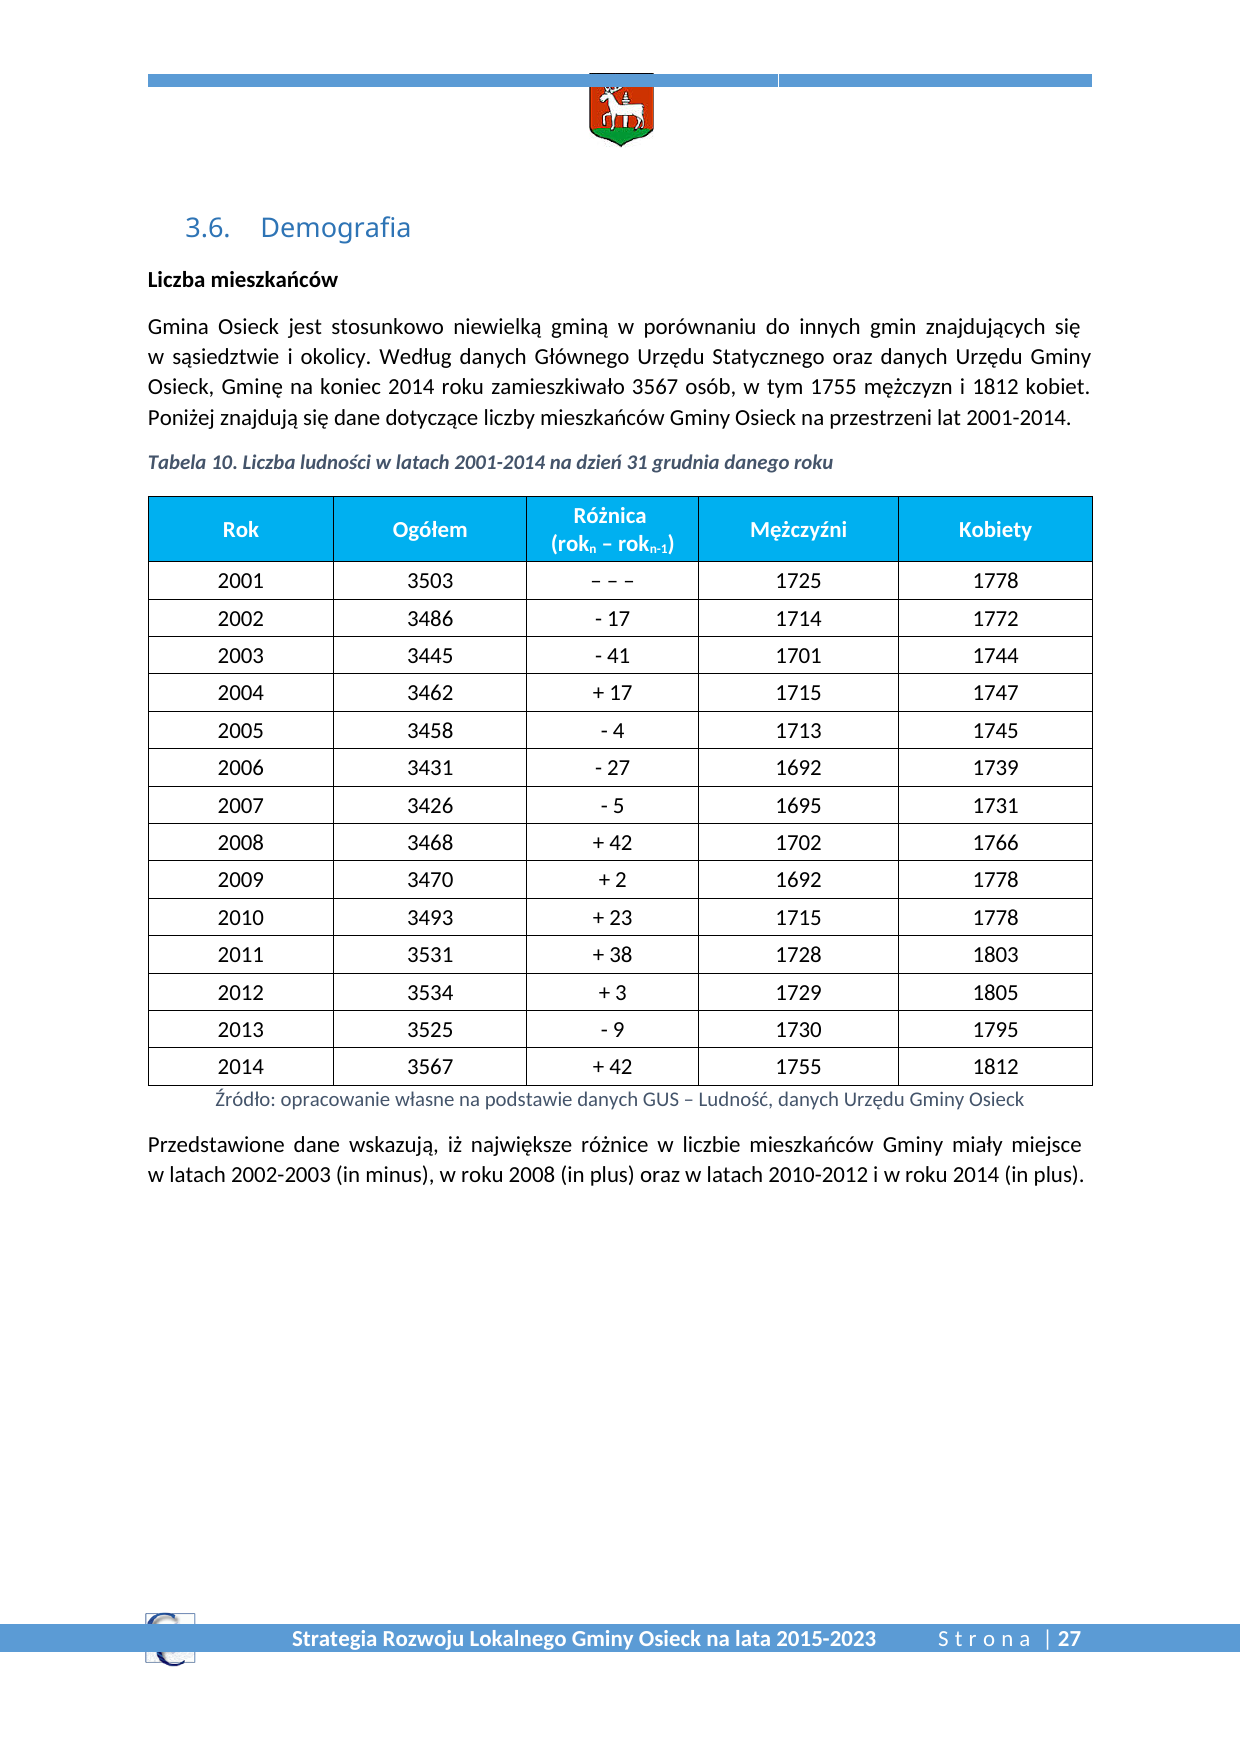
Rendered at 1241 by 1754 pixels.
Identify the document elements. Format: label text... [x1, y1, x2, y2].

table_cell 1745 [899, 712, 1092, 748]
table_header Mężczyźni [699, 497, 898, 561]
table_cell 3462 [334, 674, 526, 711]
table_cell 1715 [699, 674, 898, 711]
table_cell 1725 [699, 562, 898, 598]
table_cell 1805 [899, 974, 1092, 1010]
text Gmina Osieck jest stosunkowo niewielką gminą w porównaniu do innych gmin znajdujących się w sąsiedztwie i okolicy. Według danych Głównego Urzędu Statycznego oraz danych Urzędu Gminy Osieck, Gminę na koniec 2014 roku zamieszkiwało 3567 osób, w tym 1755 mężczyzn i 1812 kobiet. Poniżej znajdują się dane dotyczące liczby mieszkańców Gminy Osieck na przestrzeni lat 2001-2014. [148, 312, 1092, 431]
table_cell 1701 [699, 637, 898, 673]
table_cell 1692 [699, 749, 898, 786]
table_cell - 9 [527, 1011, 698, 1047]
table_cell - 5 [527, 787, 698, 823]
table_cell 3534 [334, 974, 526, 1010]
table_cell 2004 [149, 674, 333, 711]
table_cell 3503 [334, 562, 526, 598]
table_cell 1729 [699, 974, 898, 1010]
table_cell + 23 [527, 899, 698, 935]
table_cell - 27 [527, 749, 698, 786]
text Przedstawione dane wskazują, iż największe różnice w liczbie mieszkańców Gminy miały miejsce w latach 2002-2003 (in minus), w roku 2008 (in plus) oraz w latach 2010-2012 i w roku 2014 (in plus). [148, 1130, 1092, 1188]
table_cell 2002 [149, 600, 333, 636]
picture [118, 1596, 208, 1624]
table_cell 2012 [149, 974, 333, 1010]
table_cell 2006 [149, 749, 333, 786]
table_cell 1778 [899, 562, 1092, 598]
table_cell 1695 [699, 787, 898, 823]
table_cell 1713 [699, 712, 898, 748]
table_cell 1692 [699, 861, 898, 898]
table_cell 2007 [149, 787, 333, 823]
table_cell 1747 [899, 674, 1092, 711]
text Liczba mieszkańców [148, 265, 1092, 293]
table_cell 1755 [699, 1048, 898, 1085]
table_cell 1731 [899, 787, 1092, 823]
table_cell 2001 [149, 562, 333, 598]
picture [118, 1652, 208, 1685]
table_cell 2009 [149, 861, 333, 898]
table_cell - 17 [527, 600, 698, 636]
text Tabela 10. Liczba ludności w latach 2001-2014 na dzień 31 grudnia danego roku [148, 449, 1092, 475]
table_cell 1714 [699, 600, 898, 636]
table_cell 3426 [334, 787, 526, 823]
table_header Różnica (rokn – rokn-1) [527, 497, 698, 561]
table_cell 3486 [334, 600, 526, 636]
table_cell 1778 [899, 861, 1092, 898]
table_cell 1744 [899, 637, 1092, 673]
table_cell 3525 [334, 1011, 526, 1047]
table_cell 3493 [334, 899, 526, 935]
table_cell 2013 [149, 1011, 333, 1047]
table_cell 2010 [149, 899, 333, 935]
table_cell – – – [527, 562, 698, 598]
table_cell 3567 [334, 1048, 526, 1085]
table_cell + 42 [527, 824, 698, 860]
table_cell - 4 [527, 712, 698, 748]
table_cell 1730 [699, 1011, 898, 1047]
table_cell 1772 [899, 600, 1092, 636]
table_cell 1715 [699, 899, 898, 935]
table_cell 1702 [699, 824, 898, 860]
table_cell 2011 [149, 936, 333, 972]
table_header Kobiety [899, 497, 1092, 561]
table_cell - 41 [527, 637, 698, 673]
table_cell 3458 [334, 712, 526, 748]
table_cell + 17 [527, 674, 698, 711]
subtitle Demografia [185, 209, 1092, 246]
table_cell 2005 [149, 712, 333, 748]
table_cell 3431 [334, 749, 526, 786]
table_cell 3531 [334, 936, 526, 972]
text Źródło: opracowanie własne na podstawie danych GUS – Ludność, danych Urzędu Gminy Osieck [148, 1086, 1092, 1111]
table_cell 3468 [334, 824, 526, 860]
table_cell 1803 [899, 936, 1092, 972]
table_cell 1766 [899, 824, 1092, 860]
picture [589, 87, 654, 148]
table_header Rok [149, 497, 333, 561]
table_cell 1778 [899, 899, 1092, 935]
table_cell 3470 [334, 861, 526, 898]
table_cell 2014 [149, 1048, 333, 1085]
table_cell 3445 [334, 637, 526, 673]
table_cell 2003 [149, 637, 333, 673]
table_cell + 3 [527, 974, 698, 1010]
table_header Ogółem [334, 497, 526, 561]
table_cell + 38 [527, 936, 698, 972]
table_cell 1728 [699, 936, 898, 972]
table_cell + 42 [527, 1048, 698, 1085]
table_cell + 2 [527, 861, 698, 898]
table_cell 1812 [899, 1048, 1092, 1085]
table_cell 1739 [899, 749, 1092, 786]
table_cell 2008 [149, 824, 333, 860]
table_cell 1795 [899, 1011, 1092, 1047]
